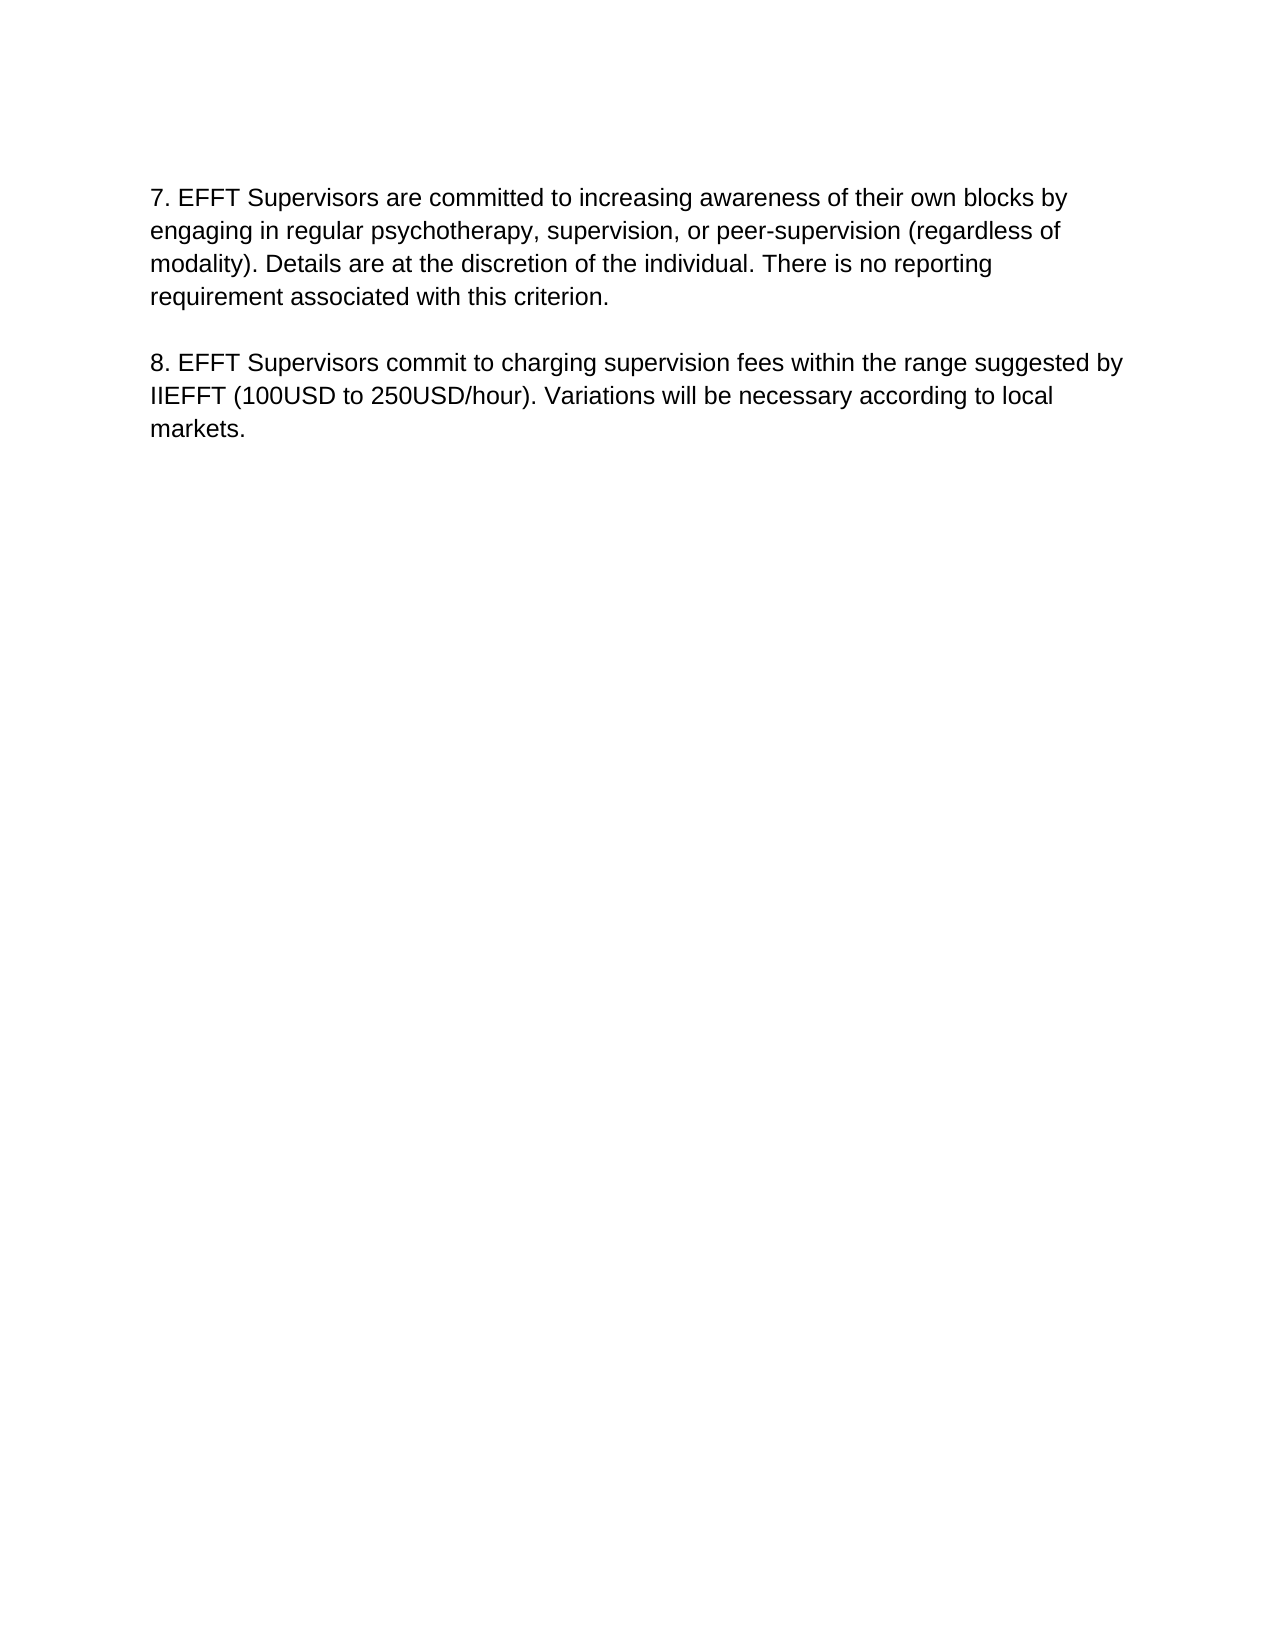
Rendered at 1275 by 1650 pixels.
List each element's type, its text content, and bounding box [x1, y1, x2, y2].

text 8. EFFT Supervisors commit to charging supervision fees within the range suggested by IIEFFT (100USD to 250USD/hour). Variations will be necessary according to local markets. [150, 348, 1125, 443]
text 7. EFFT Supervisors are committed to increasing awareness of their own blocks by engaging in regular psychotherapy, supervision, or peer-supervision (regardless of modality). Details are at the discretion of the individual. There is no reporting requirement associated with this criterion. [150, 183, 1125, 311]
